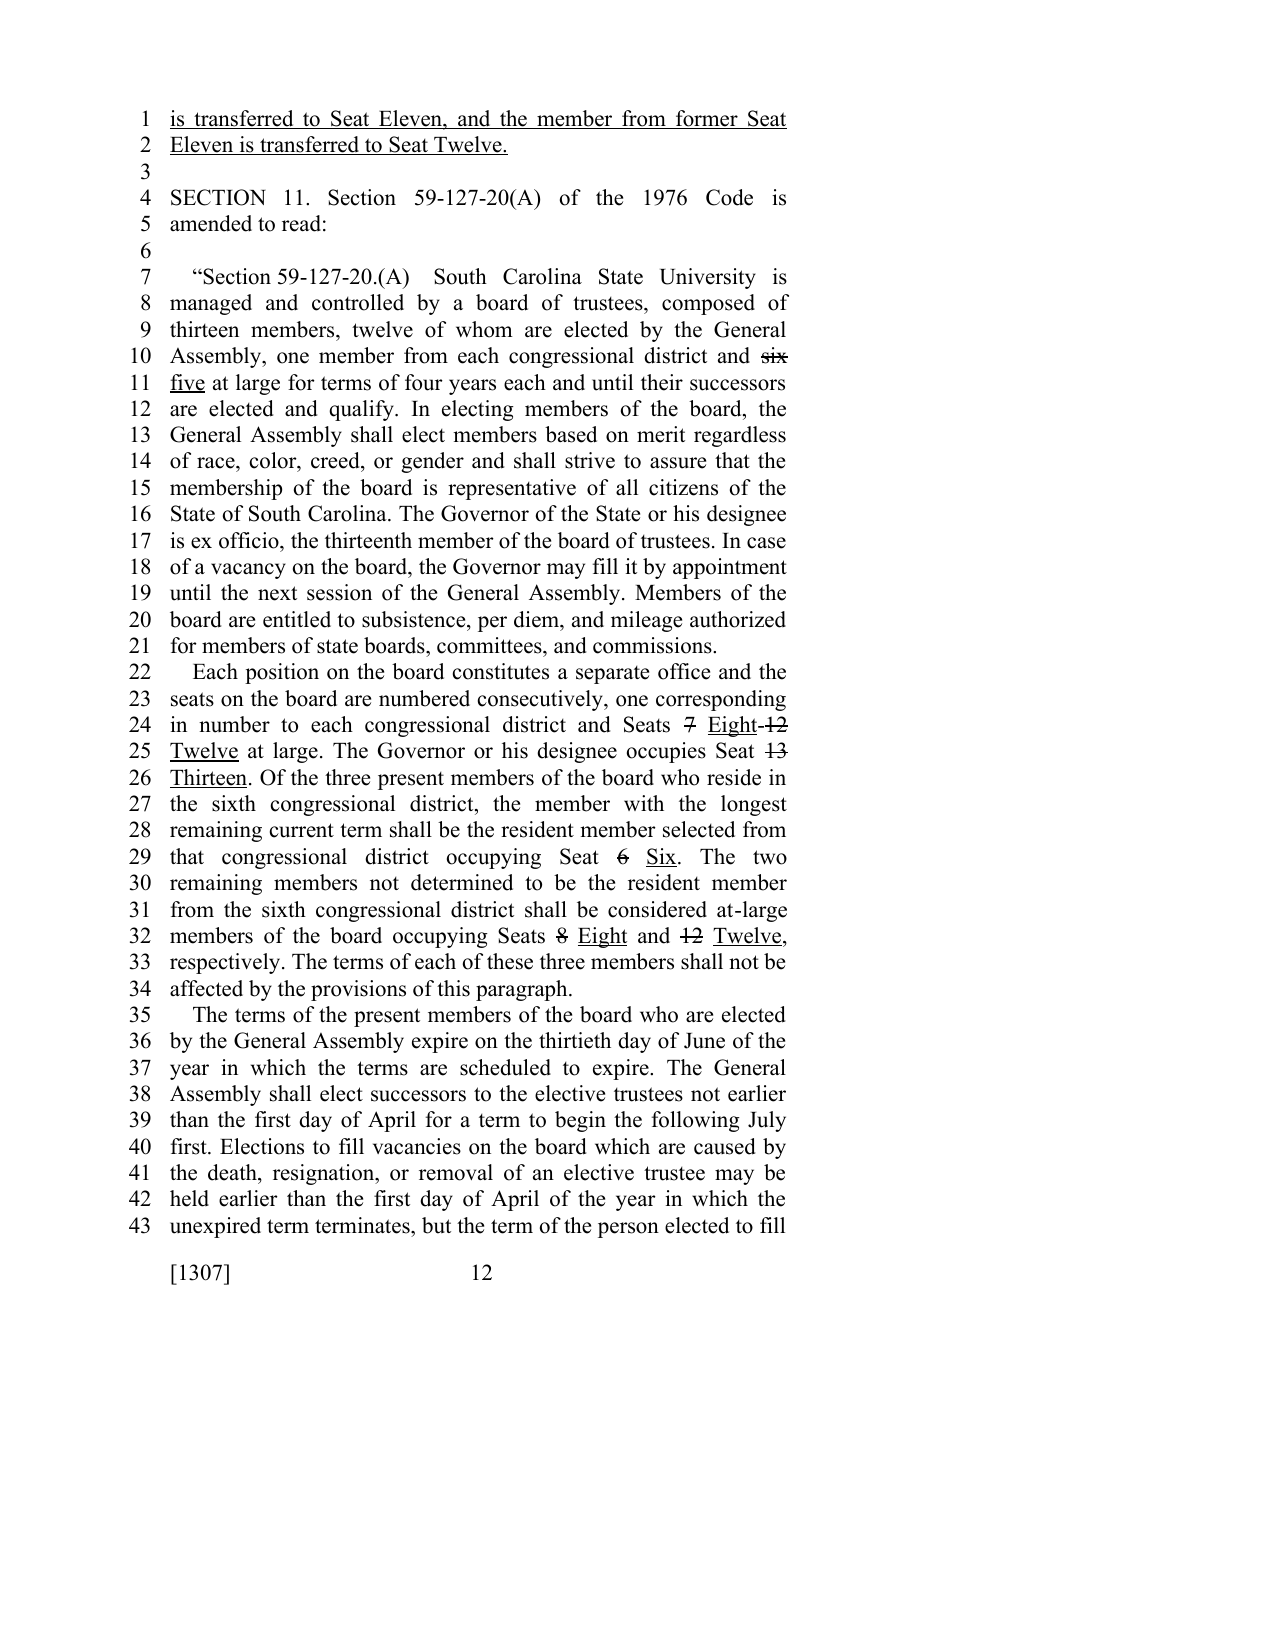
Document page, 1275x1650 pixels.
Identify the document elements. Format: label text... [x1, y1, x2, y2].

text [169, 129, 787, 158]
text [169, 1001, 787, 1238]
text “Section 59-127-20.(A) South Carolina State University is managed and controlled by a board of trustees, composed of thirteen members, twelve of whom are elected by the General Assembly, one member from each congressional district and six five at large for terms of four years each and until their successors are elected and qualify. In electing members of the board, the General Assembly shall elect members based on merit regardless of race, color, creed, or gender and shall strive to assure that the membership of the board is representative of all citizens of the State of South Carolina. The Governor of the State or his designee is ex officio, the thirteenth member of the board of trustees. In case of a vacancy on the board, the Governor may fill it by appointment until the next session of the General Assembly. Members of the board are entitled to subsistence, per diem, and mileage authorized for members of state boards, committees, and commissions. [169, 263, 787, 658]
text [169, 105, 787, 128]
text Each position on the board constitutes a separate office and the seats on the board are numbered consecutively, one corresponding in number to each congressional district and Seats 7 Eight-12 Twelve at large. The Governor or his designee occupies Seat 13 Thirteen. Of the three present members of the board who reside in the sixth congressional district, the member with the longest remaining current term shall be the resident member selected from that congressional district occupying Seat 6 Six. The two remaining members not determined to be the resident member from the sixth congressional district shall be considered at-large members of the board occupying Seats 8 Eight and 12 Twelve, respectively. The terms of each of these three members shall not be affected by the provisions of this paragraph. [169, 658, 787, 1001]
text SECTION 11. Section 59-127-20(A) of the 1976 Code is amended to read: [169, 184, 787, 237]
